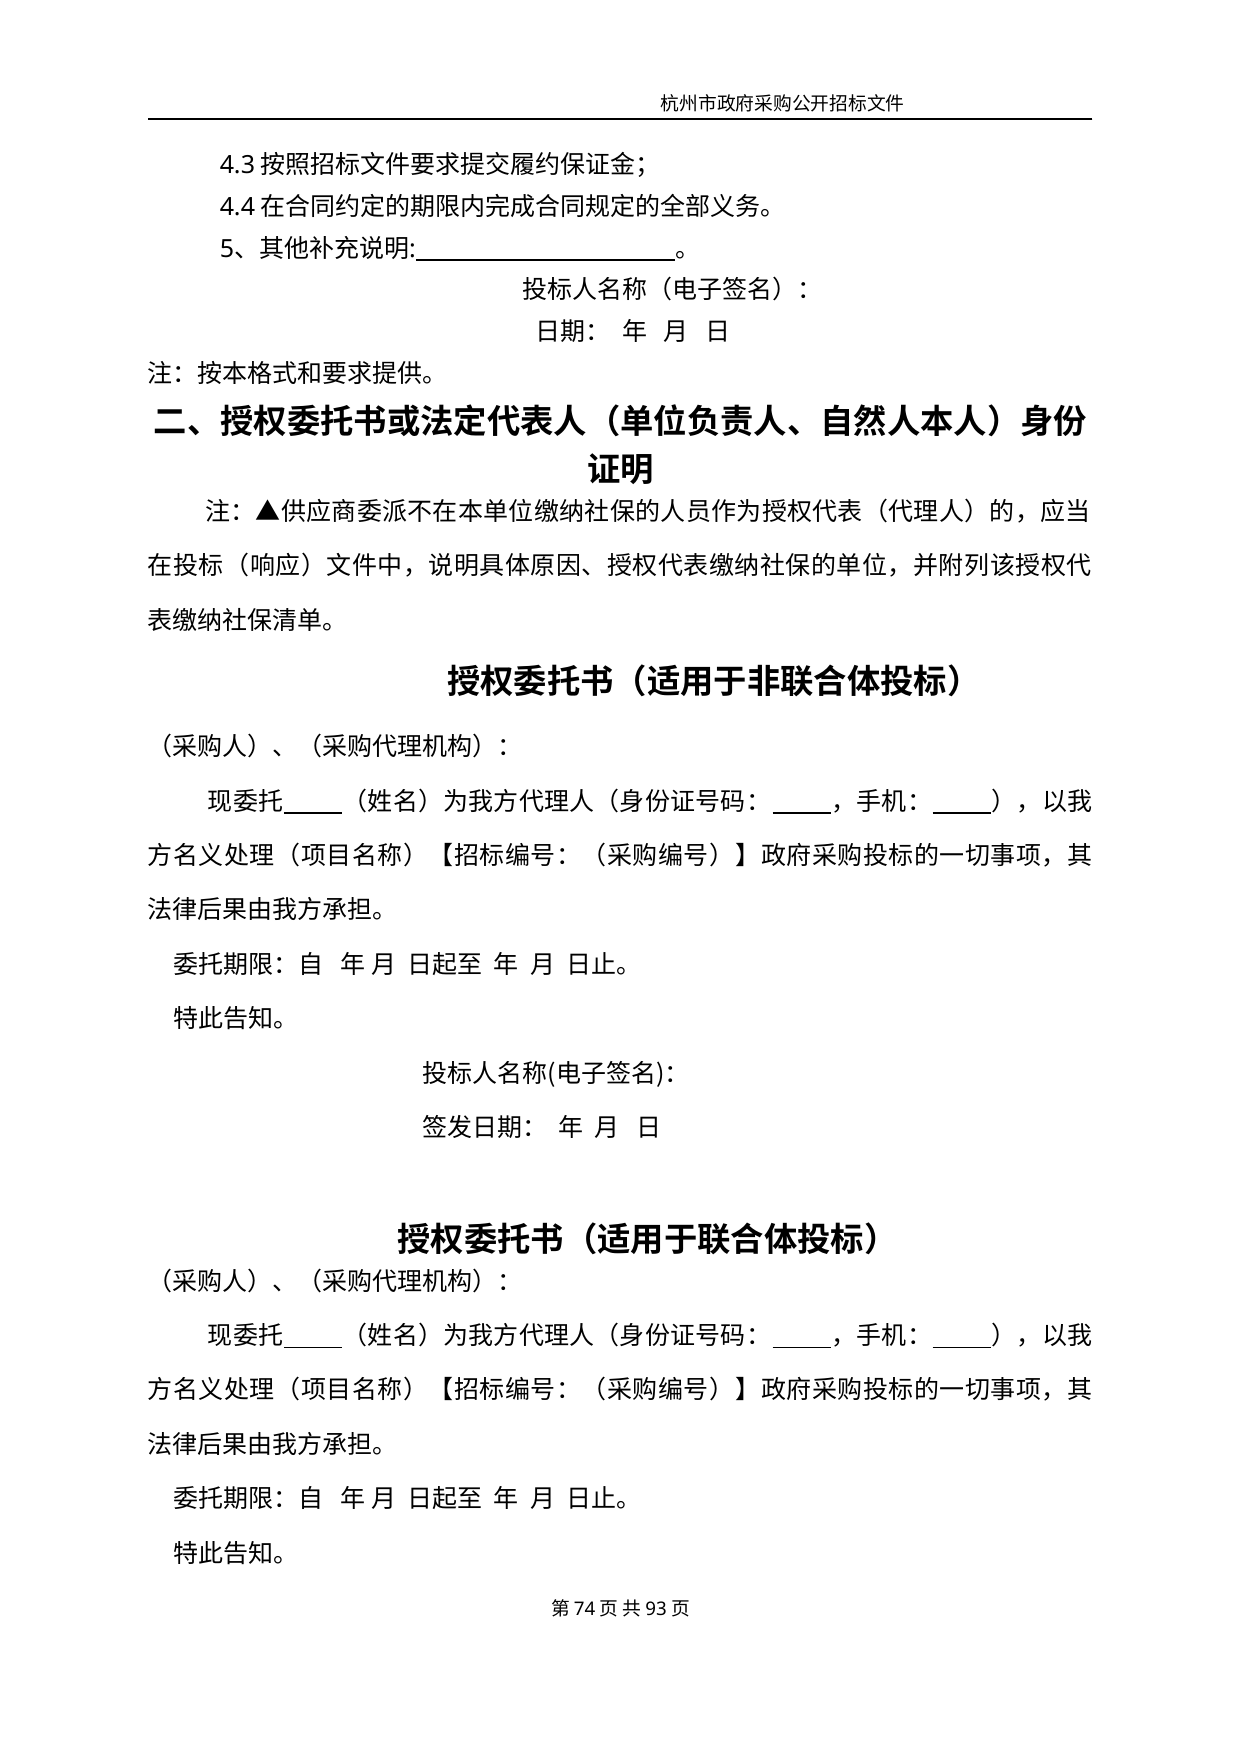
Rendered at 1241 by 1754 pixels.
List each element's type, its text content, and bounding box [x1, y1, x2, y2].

text 授权委托书（适用于联合体投标） [148, 1213, 1092, 1261]
text 现委托 （姓名）为我方代理人（身份证号码： ，手机： ），以我方名义处理（项目名称）【招标编号：（采购编号）】政府采购投标的一切事项，其法律后果由我方承担。 [148, 1316, 1092, 1461]
text 现委托 （姓名）为我方代理人（身份证号码： ，手机： ），以我方名义处理（项目名称）【招标编号：（采购编号）】政府采购投标的一切事项，其法律后果由我方承担。 [148, 781, 1092, 926]
text （采购人）、（采购代理机构）： [148, 1261, 1092, 1297]
text 授权委托书（适用于非联合体投标） [148, 654, 1092, 703]
text 委托期限：自 年 月 日起至 年 月 日止。 [148, 1479, 1092, 1515]
text 日期： 年 月 日 [148, 312, 1092, 348]
text 注：按本格式和要求提供。 [148, 353, 1049, 389]
text 特此告知。 [148, 999, 1092, 1035]
text 签发日期： 年 月 日 [148, 1107, 1092, 1144]
text 投标人名称(电子签名)： [148, 1053, 1092, 1089]
text 特此告知。 [148, 1533, 1092, 1569]
text 委托期限：自 年 月 日起至 年 月 日止。 [148, 944, 1092, 981]
text 4.3按照招标文件要求提交履约保证金； [169, 145, 1092, 181]
text 二、授权委托书或法定代表人（单位负责人、自然人本人）身份证明 [148, 395, 1092, 491]
text 4.4在合同约定的期限内完成合同规定的全部义务。 [169, 187, 1092, 223]
text 投标人名称（电子签名）： [148, 270, 1092, 306]
text （采购人）、（采购代理机构）： [148, 727, 1092, 763]
text 注：▲供应商委派不在本单位缴纳社保的人员作为授权代表（代理人）的，应当在投标（响应）文件中，说明具体原因、授权代表缴纳社保的单位，并附列该授权代表缴纳社保清单。 [148, 491, 1092, 636]
text 5、其他补充说明: 。 [169, 228, 1092, 264]
